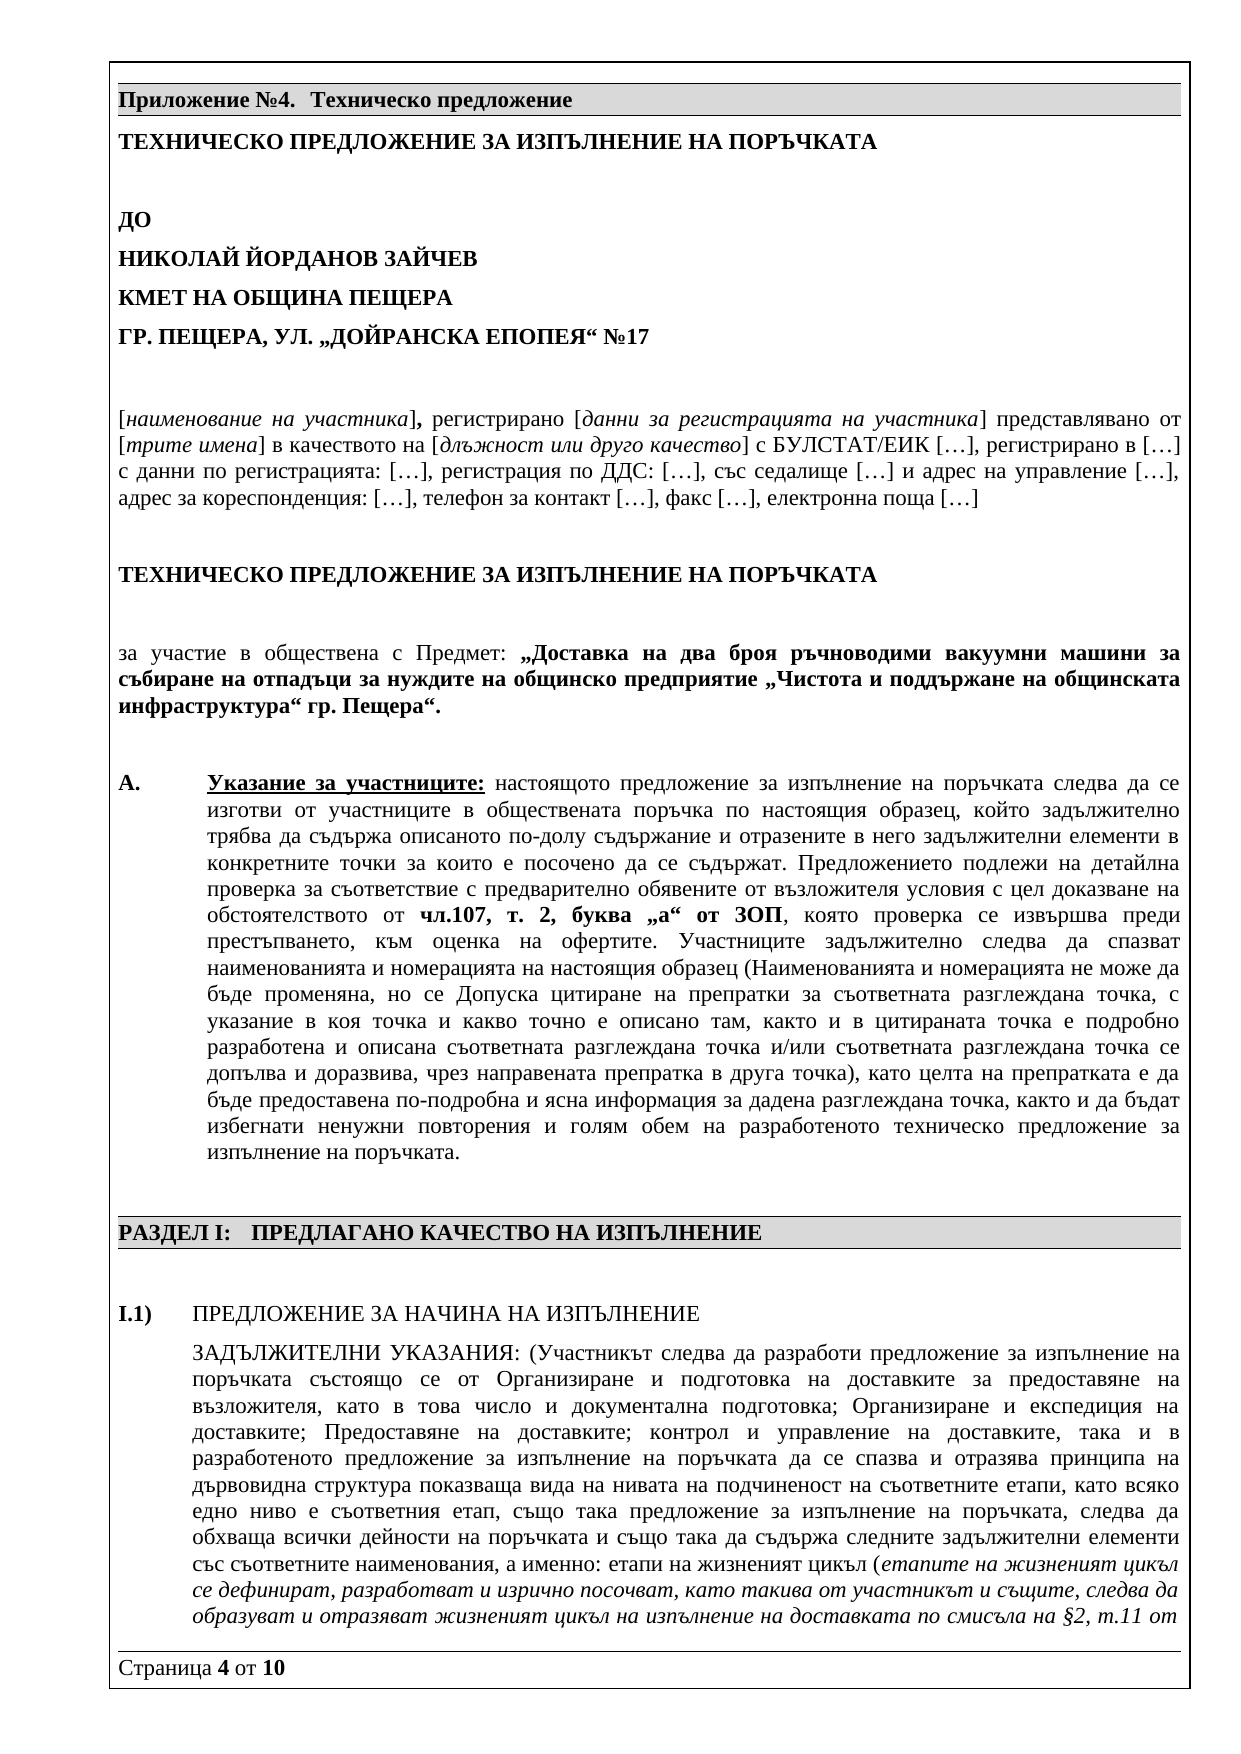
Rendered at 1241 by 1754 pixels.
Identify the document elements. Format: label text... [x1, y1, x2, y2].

text [наименование на участника], регистрирано [данни за регистрацията на участника] представлявано от [трите имена] в качеството на [длъжност или друго качество] с БУЛСТАТ/ЕИК […], регистрирано в […] с данни по регистрацията: […], регистрация по ДДС: […], със седалище […] и адрес на управление […], адрес за кореспонденция: […], телефон за контакт […], факс […], електронна поща […] [118, 404, 1181, 510]
list ПРЕДЛОЖЕНИЕ ЗА НАЧИНА НА ИЗПЪЛНЕНИЕ [118, 1300, 1181, 1326]
list Указание за участниците: настоящото предложение за изпълнение на поръчката следва да се изготви от участниците в обществената поръчка по настоящия образец, който задължително трябва да съдържа описаното по-долу съдържание и отразените в него задължителни елементи в конкретните точки за които е посочено да се съдържат. Предложението подлежи на детайлна проверка за съответствие с предварително обявените от възложителя условия с цел доказване на обстоятелството от чл.107, т. 2, буква „а“ от ЗОП, която проверка се извършва преди престъпването, към оценка на офертите. Участниците задължително следва да спазват наименованията и номерацията на настоящия образец (Наименованията и номерацията не може да бъде променяна, но се Допуска цитиране на препратки за съответната разглеждана точка, с указание в коя точка и какво точно е описано там, както и в цитираната точка е подробно разработена и описана съответната разглеждана точка и/или съответната разглеждана точка се допълва и доразвива, чрез направената препратка в друга точка), като целта на препратката е да бъде предоставена по-подробна и ясна информация за дадена разглеждана точка, както и да бъдат избегнати ненужни повторения и голям обем на разработеното техническо предложение за изпълнение на поръчката. [118, 769, 1181, 1165]
text НИКОЛАЙ ЙОРДАНОВ ЗАЙЧЕВ [118, 245, 1181, 271]
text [192, 1339, 1181, 1629]
list ПРЕДЛАГАНО КАЧЕСТВО НА ИЗПЪЛНЕНИЕ [118, 1217, 1181, 1248]
text ГР. ПЕЩЕРА, УЛ. „ДОЙРАНСКА ЕПОПЕЯ“ №17 [118, 323, 1181, 349]
text ДО [118, 206, 1181, 232]
text КМЕТ НА ОБЩИНА ПЕЩЕРА [118, 284, 1181, 310]
text ТЕХНИЧЕСКО ПРЕДЛОЖЕНИЕ ЗА ИЗПЪЛНЕНИЕ НА ПОРЪЧКАТА [118, 128, 1181, 155]
text за участие в обществена с Предмет: „Доставка на два броя ръчноводими вакуумни машини за събиране на отпадъци за нуждите на общинско предприятие „Чистота и поддържане на общинската инфраструктура“ гр. Пещера“. [118, 639, 1181, 718]
text ТЕХНИЧЕСКО ПРЕДЛОЖЕНИЕ ЗА ИЗПЪЛНЕНИЕ НА ПОРЪЧКАТА [118, 561, 1181, 588]
list Техническо предложение [118, 84, 1181, 115]
